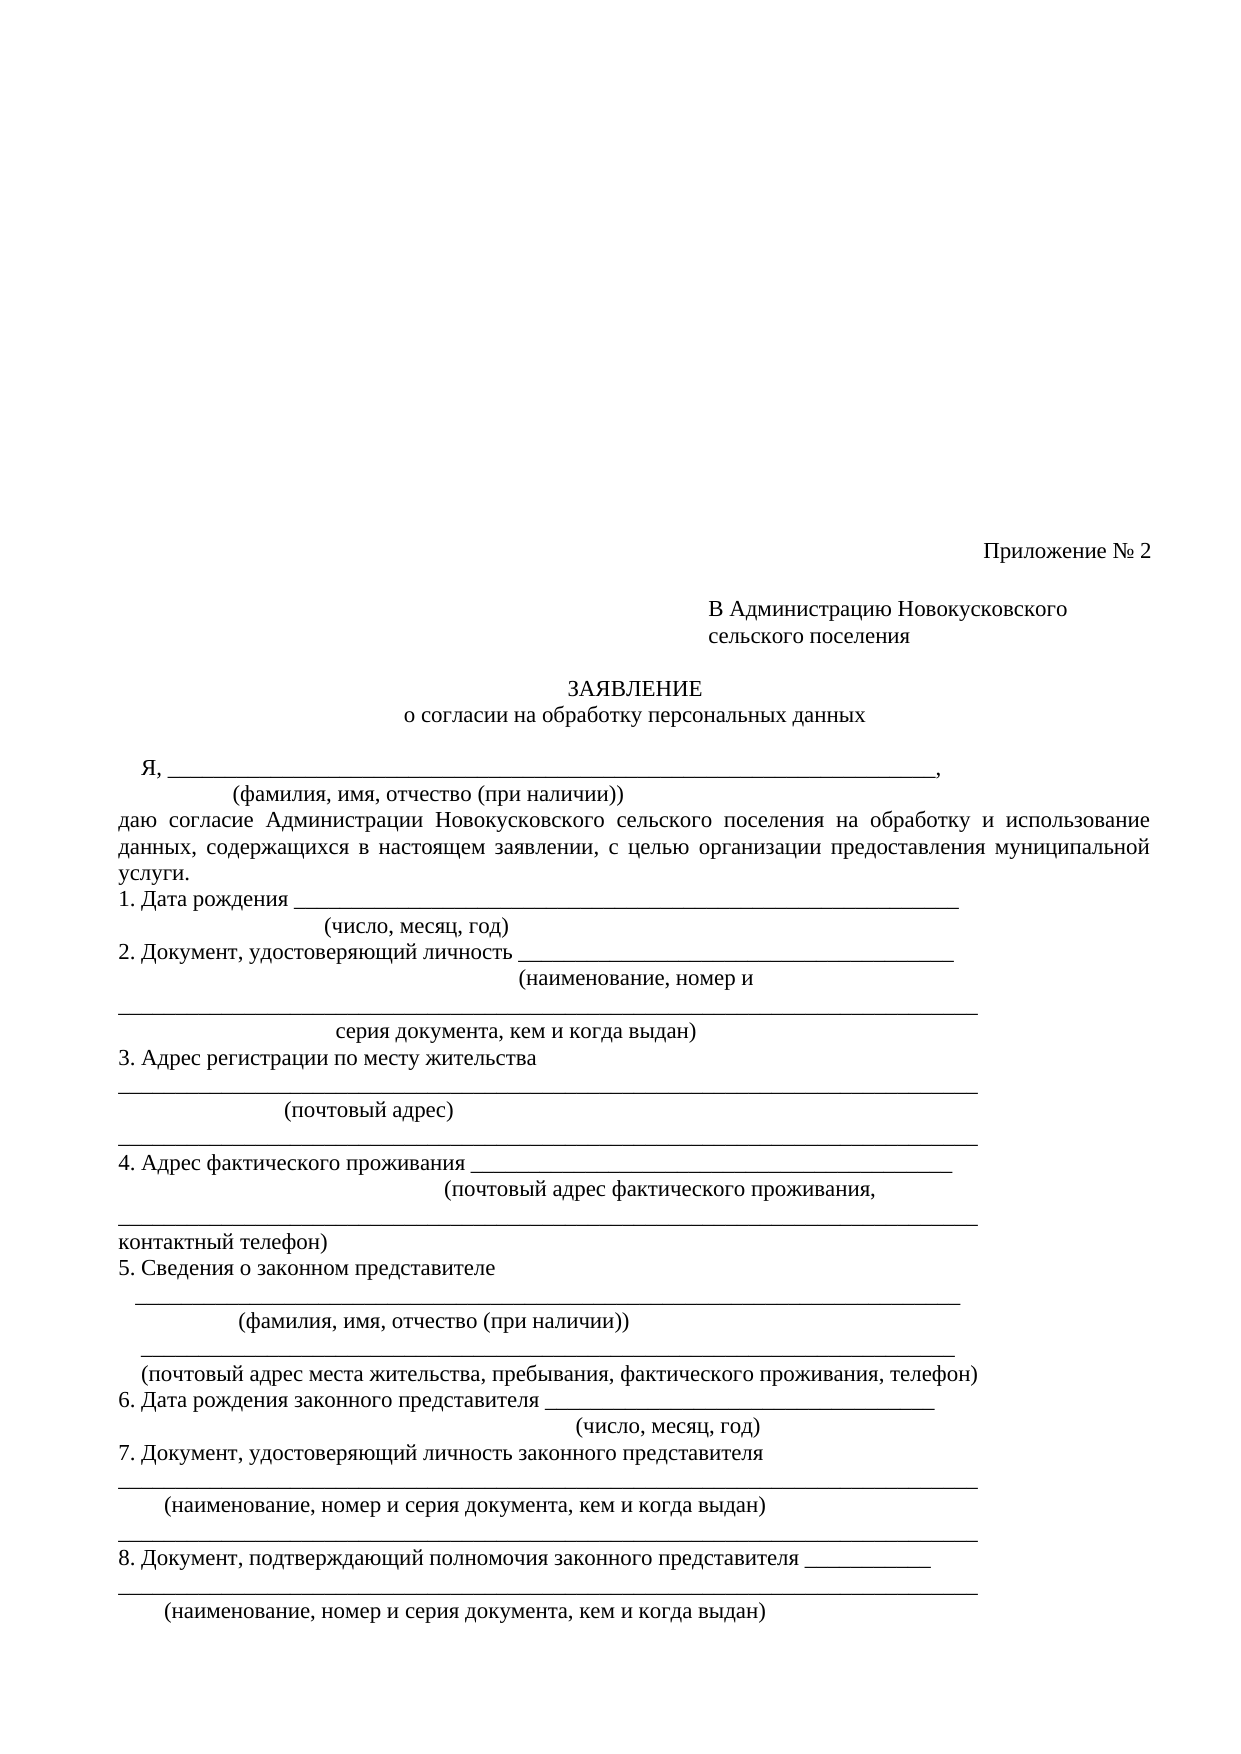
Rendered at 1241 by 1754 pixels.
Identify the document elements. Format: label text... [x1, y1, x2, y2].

text 7. Документ, удостоверяющий личность законного представителя [118, 1439, 1152, 1465]
text ___________________________________________________________________________ [118, 1123, 1152, 1149]
text (число, месяц, год) [118, 1412, 1152, 1439]
text _______________________________________________________________________ [118, 1333, 1152, 1360]
text ___________________________________________________________________________ [118, 1070, 1152, 1096]
text (наименование, номер и [118, 964, 1152, 991]
text ________________________________________________________________________ [118, 1281, 1152, 1307]
text ___________________________________________________________________________ [118, 1571, 1152, 1597]
text (почтовый адрес фактического проживания, [118, 1175, 1152, 1202]
text даю согласие Администрации Новокусковского сельского поселения на обработку и использование данных, содержащихся в настоящем заявлении, с целью организации предоставления муниципальной услуги. [118, 806, 1152, 885]
text 4. Адрес фактического проживания __________________________________________ [118, 1149, 1152, 1175]
text ___________________________________________________________________________ [118, 1518, 1152, 1544]
text (почтовый адрес места жительства, пребывания, фактического проживания, телефон) [118, 1360, 1152, 1386]
text (наименование, номер и серия документа, кем и когда выдан) [118, 1492, 1152, 1518]
text (наименование, номер и серия документа, кем и когда выдан) [118, 1597, 1152, 1623]
text сельского поселения [708, 622, 1152, 648]
text ЗАЯВЛЕНИЕ [118, 674, 1152, 701]
text 8. Документ, подтверждающий полномочия законного представителя ___________ [118, 1544, 1152, 1571]
text ___________________________________________________________________________ [118, 1202, 1152, 1228]
text 3. Адрес регистрации по месту жительства [118, 1043, 1152, 1070]
text (число, месяц, год) [118, 912, 1152, 938]
text 1. Дата рождения __________________________________________________________ [118, 885, 1152, 912]
text контактный телефон) [118, 1228, 1152, 1254]
text (почтовый адрес) [118, 1096, 1152, 1123]
text ___________________________________________________________________________ [118, 991, 1152, 1017]
text серия документа, кем и когда выдан) [118, 1017, 1152, 1043]
text В Администрацию Новокусковского [708, 596, 1152, 622]
text 5. Сведения о законном представителе [118, 1254, 1152, 1281]
text Приложение № 2 [118, 537, 1152, 563]
text 2. Документ, удостоверяющий личность ______________________________________ [118, 938, 1152, 964]
text (фамилия, имя, отчество (при наличии)) [118, 780, 1152, 806]
text ___________________________________________________________________________ [118, 1465, 1152, 1492]
text о согласии на обработку персональных данных [118, 701, 1152, 727]
text (фамилия, имя, отчество (при наличии)) [118, 1307, 1152, 1333]
text 6. Дата рождения законного представителя __________________________________ [118, 1386, 1152, 1412]
text Я, ___________________________________________________________________, [118, 754, 1152, 780]
